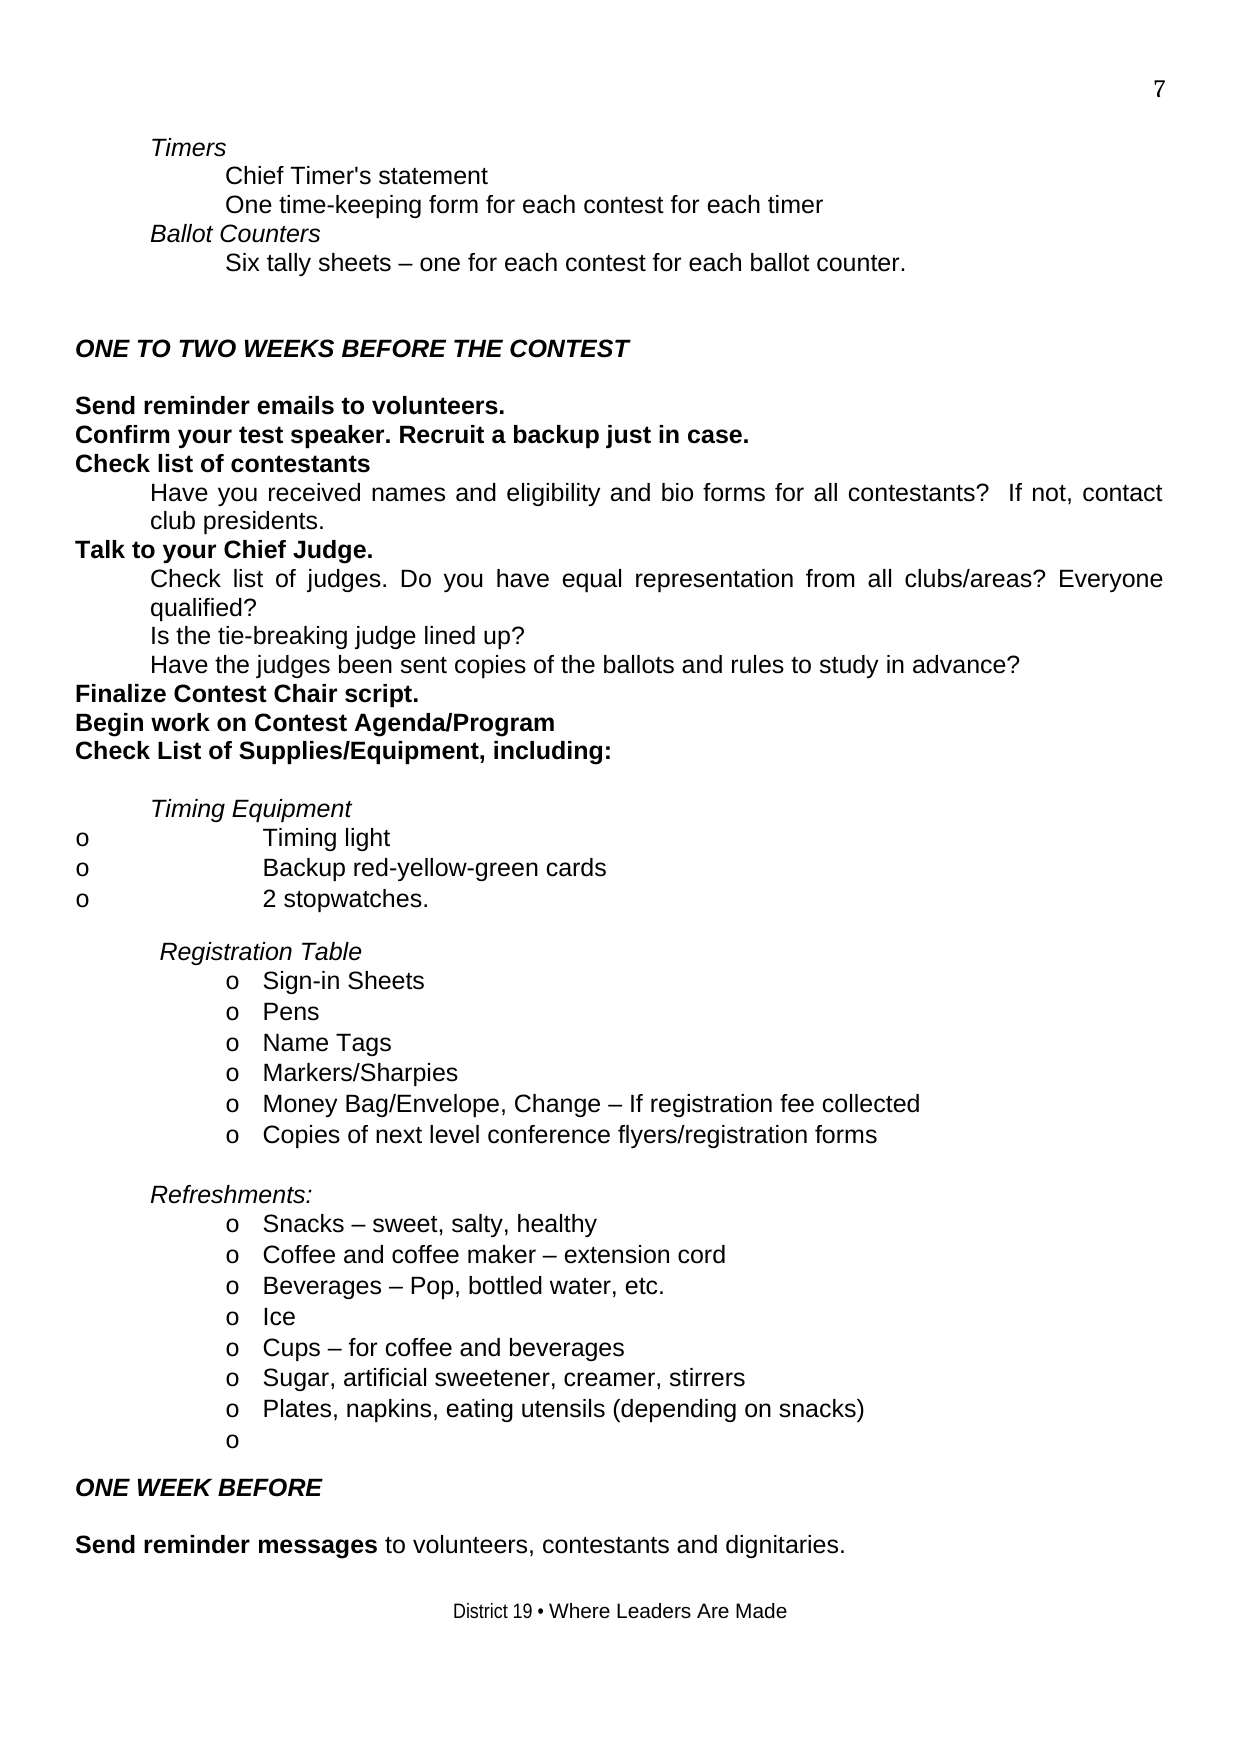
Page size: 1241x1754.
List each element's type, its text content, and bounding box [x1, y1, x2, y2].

list Pens [225, 997, 1165, 1027]
text ONE WEEK BEFORE [75, 1473, 1165, 1502]
list Backup red-yellow-green cards [75, 853, 1165, 884]
text Finalize Contest Chair script. [75, 679, 1165, 707]
text Refreshments: [75, 1180, 1165, 1209]
text Send reminder messages to volunteers, contestants and dignitaries. [75, 1531, 1165, 1559]
text Talk to your Chief Judge. [75, 535, 1165, 564]
list Timing light [75, 822, 1165, 853]
list Copies of next level conference flyers/registration forms [225, 1120, 1165, 1151]
text Check list of judges. Do you have equal representation from all clubs/areas? Everyone qualified? [150, 564, 1165, 621]
text Check list of contestants [75, 449, 1165, 477]
list Sugar, artificial sweetener, creamer, stirrers [225, 1363, 1165, 1394]
text Registration Table [159, 937, 1165, 966]
list Beverages – Pop, bottled water, etc. [225, 1271, 1165, 1302]
list Cups – for coffee and beverages [225, 1332, 1165, 1363]
text Send reminder emails to volunteers. [75, 391, 1165, 420]
list Plates, napkins, eating utensils (depending on snacks) [225, 1394, 1165, 1425]
list Snacks – sweet, salty, healthy [225, 1209, 1165, 1240]
text Have the judges been sent copies of the ballots and rules to study in advance? [150, 650, 1165, 679]
text Check List of Supplies/Equipment, including: [75, 736, 1165, 765]
text Begin work on Contest Agenda/Program [75, 707, 1165, 736]
list Ice [225, 1302, 1165, 1332]
list Coffee and coffee maker – extension cord [225, 1240, 1165, 1271]
text Ballot Counters [75, 219, 1165, 247]
text Timers [75, 132, 1165, 161]
text Confirm your test speaker. Recruit a backup just in case. [75, 420, 1165, 449]
text Six tally sheets – one for each contest for each ballot counter. [75, 247, 1165, 276]
list Markers/Sharpies [225, 1058, 1165, 1089]
text Is the tie-breaking judge lined up? [150, 621, 1165, 650]
list Money Bag/Envelope, Change – If registration fee collected [225, 1089, 1165, 1120]
list Name Tags [225, 1027, 1165, 1058]
list 2 stopwatches. [75, 884, 1165, 915]
text One time-keeping form for each contest for each timer [75, 190, 1165, 219]
list Sign-in Sheets [225, 966, 1165, 997]
text Timing Equipment [75, 794, 1165, 822]
text Have you received names and eligibility and bio forms for all contestants? If not, contact club presidents. [150, 477, 1165, 535]
text ONE TO TWO WEEKS BEFORE THE CONTEST [75, 334, 1165, 362]
text Chief Timer's statement [75, 161, 1165, 190]
